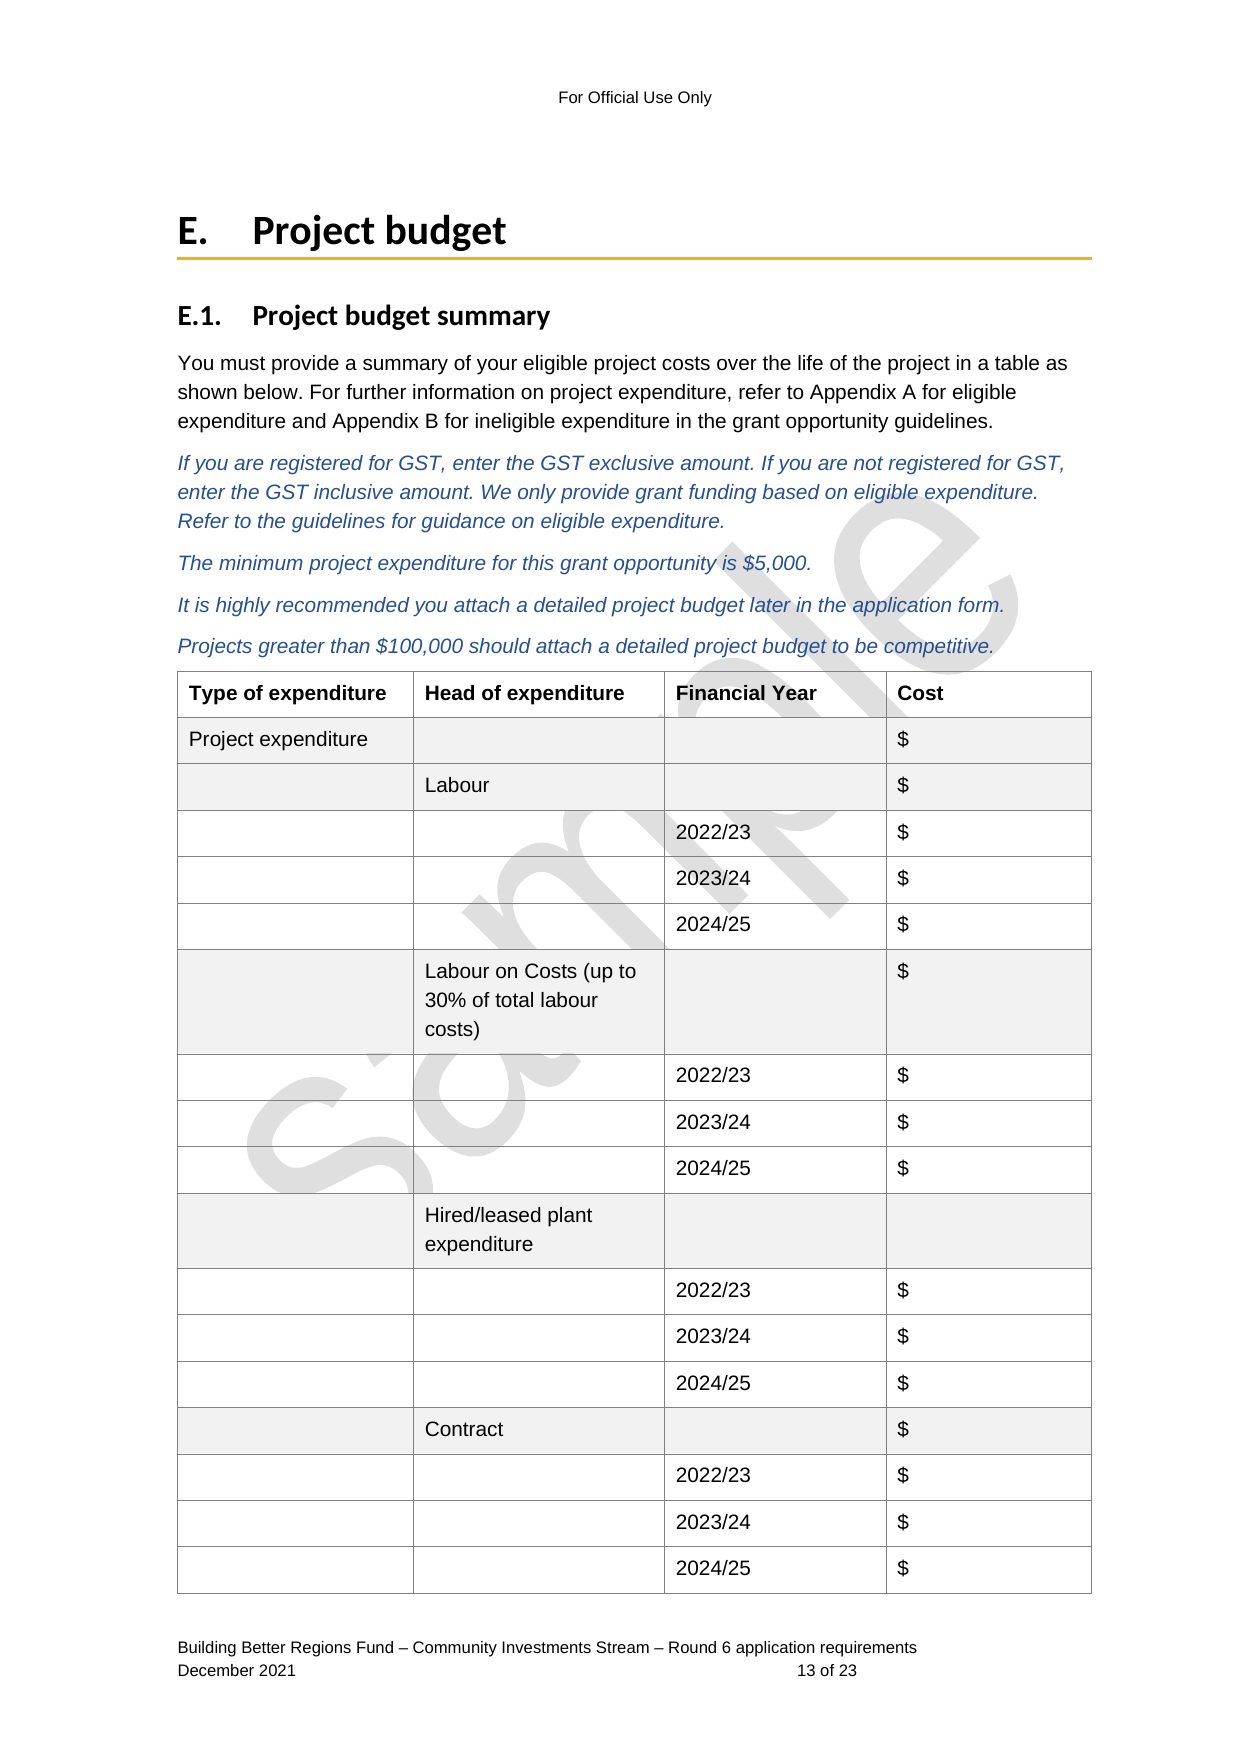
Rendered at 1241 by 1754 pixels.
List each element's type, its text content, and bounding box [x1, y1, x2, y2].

table_cell [414, 1547, 664, 1592]
text You must provide a summary of your eligible project costs over the life of the project in a table as shown below. For further information on project expenditure, refer to Appendix A for eligible expenditure and Appendix B for ineligible expenditure in the grant opportunity guidelines. [177, 346, 1092, 433]
table_cell [414, 1455, 664, 1500]
table_cell $ [887, 1055, 1091, 1100]
table_cell 2024/25 [665, 1362, 886, 1407]
table_cell 2023/24 [665, 1501, 886, 1546]
table_cell Contract [414, 1408, 664, 1453]
table_cell 2024/25 [665, 1547, 886, 1592]
table_cell $ [887, 811, 1091, 856]
table_cell 2023/24 [665, 1315, 886, 1361]
table_cell Hired/leased plant expenditure [414, 1194, 664, 1268]
table_cell 2022/23 [665, 1269, 886, 1314]
table_cell [414, 1101, 664, 1146]
table_cell [178, 1455, 413, 1500]
table_cell [178, 1194, 413, 1268]
table_cell [414, 1501, 664, 1546]
table_cell [665, 764, 886, 810]
table_cell [414, 1315, 664, 1361]
table_cell Labour [414, 764, 664, 810]
table_cell Project expenditure [178, 718, 413, 763]
table_cell 2023/24 [665, 857, 886, 902]
table_cell [178, 811, 413, 856]
table_cell $ [887, 950, 1091, 1053]
table_cell [178, 1408, 413, 1453]
text The minimum project expenditure for this grant opportunity is $5,000. [177, 546, 1092, 575]
table_cell [178, 1055, 413, 1100]
table_cell $ [887, 1101, 1091, 1146]
table_cell 2024/25 [665, 1147, 886, 1192]
table_cell 2022/23 [665, 1055, 886, 1100]
table_cell [178, 1315, 413, 1361]
table_cell $ [887, 1362, 1091, 1407]
table_cell [665, 950, 886, 1053]
table_cell 2023/24 [665, 1101, 886, 1146]
table_cell [414, 857, 664, 902]
table_cell $ [887, 1547, 1091, 1592]
table_cell [178, 904, 413, 949]
text It is highly recommended you attach a detailed project budget later in the application form. [177, 587, 1092, 616]
table_cell $ [887, 1315, 1091, 1361]
text Projects greater than $100,000 should attach a detailed project budget to be competitive. [177, 629, 1092, 658]
table_cell [178, 1362, 413, 1407]
table_cell [178, 1101, 413, 1146]
table_header Head of expenditure [414, 672, 664, 717]
table_cell $ [887, 718, 1091, 763]
table_header Type of expenditure [178, 672, 413, 717]
table_cell [178, 1547, 413, 1592]
table_cell 2022/23 [665, 811, 886, 856]
table_header Financial Year [665, 672, 886, 717]
table_cell [414, 1269, 664, 1314]
table_cell $ [887, 1269, 1091, 1314]
table_cell [665, 1194, 886, 1268]
table_cell [414, 904, 664, 949]
table_cell $ [887, 857, 1091, 902]
table_cell [414, 811, 664, 856]
subtitle Project budget [177, 204, 1092, 257]
table_cell [887, 1194, 1091, 1268]
table_cell $ [887, 904, 1091, 949]
table_cell $ [887, 1147, 1091, 1192]
table_cell $ [887, 1455, 1091, 1500]
table_header Cost [887, 672, 1091, 717]
table_cell [665, 718, 886, 763]
table_cell [414, 1362, 664, 1407]
table_cell $ [887, 1501, 1091, 1546]
table_cell $ [887, 764, 1091, 810]
table_cell [178, 1269, 413, 1314]
table_cell [665, 1408, 886, 1453]
table_cell $ [887, 1408, 1091, 1453]
subtitle Project budget summary [177, 297, 1092, 333]
text If you are registered for GST, enter the GST exclusive amount. If you are not registered for GST, enter the GST inclusive amount. We only provide grant funding based on eligible expenditure. Refer to the guidelines for guidance on eligible expenditure. [177, 446, 1092, 533]
table_cell Labour on Costs (up to 30% of total labour costs) [414, 950, 664, 1053]
table_cell [178, 1147, 413, 1192]
table_cell [178, 1501, 413, 1546]
table_cell [414, 1147, 664, 1192]
table_cell 2024/25 [665, 904, 886, 949]
table_cell [414, 718, 664, 763]
table_cell [178, 857, 413, 902]
table_cell [414, 1055, 664, 1100]
table_cell [178, 950, 413, 1053]
table_cell 2022/23 [665, 1455, 886, 1500]
table_cell [178, 764, 413, 810]
